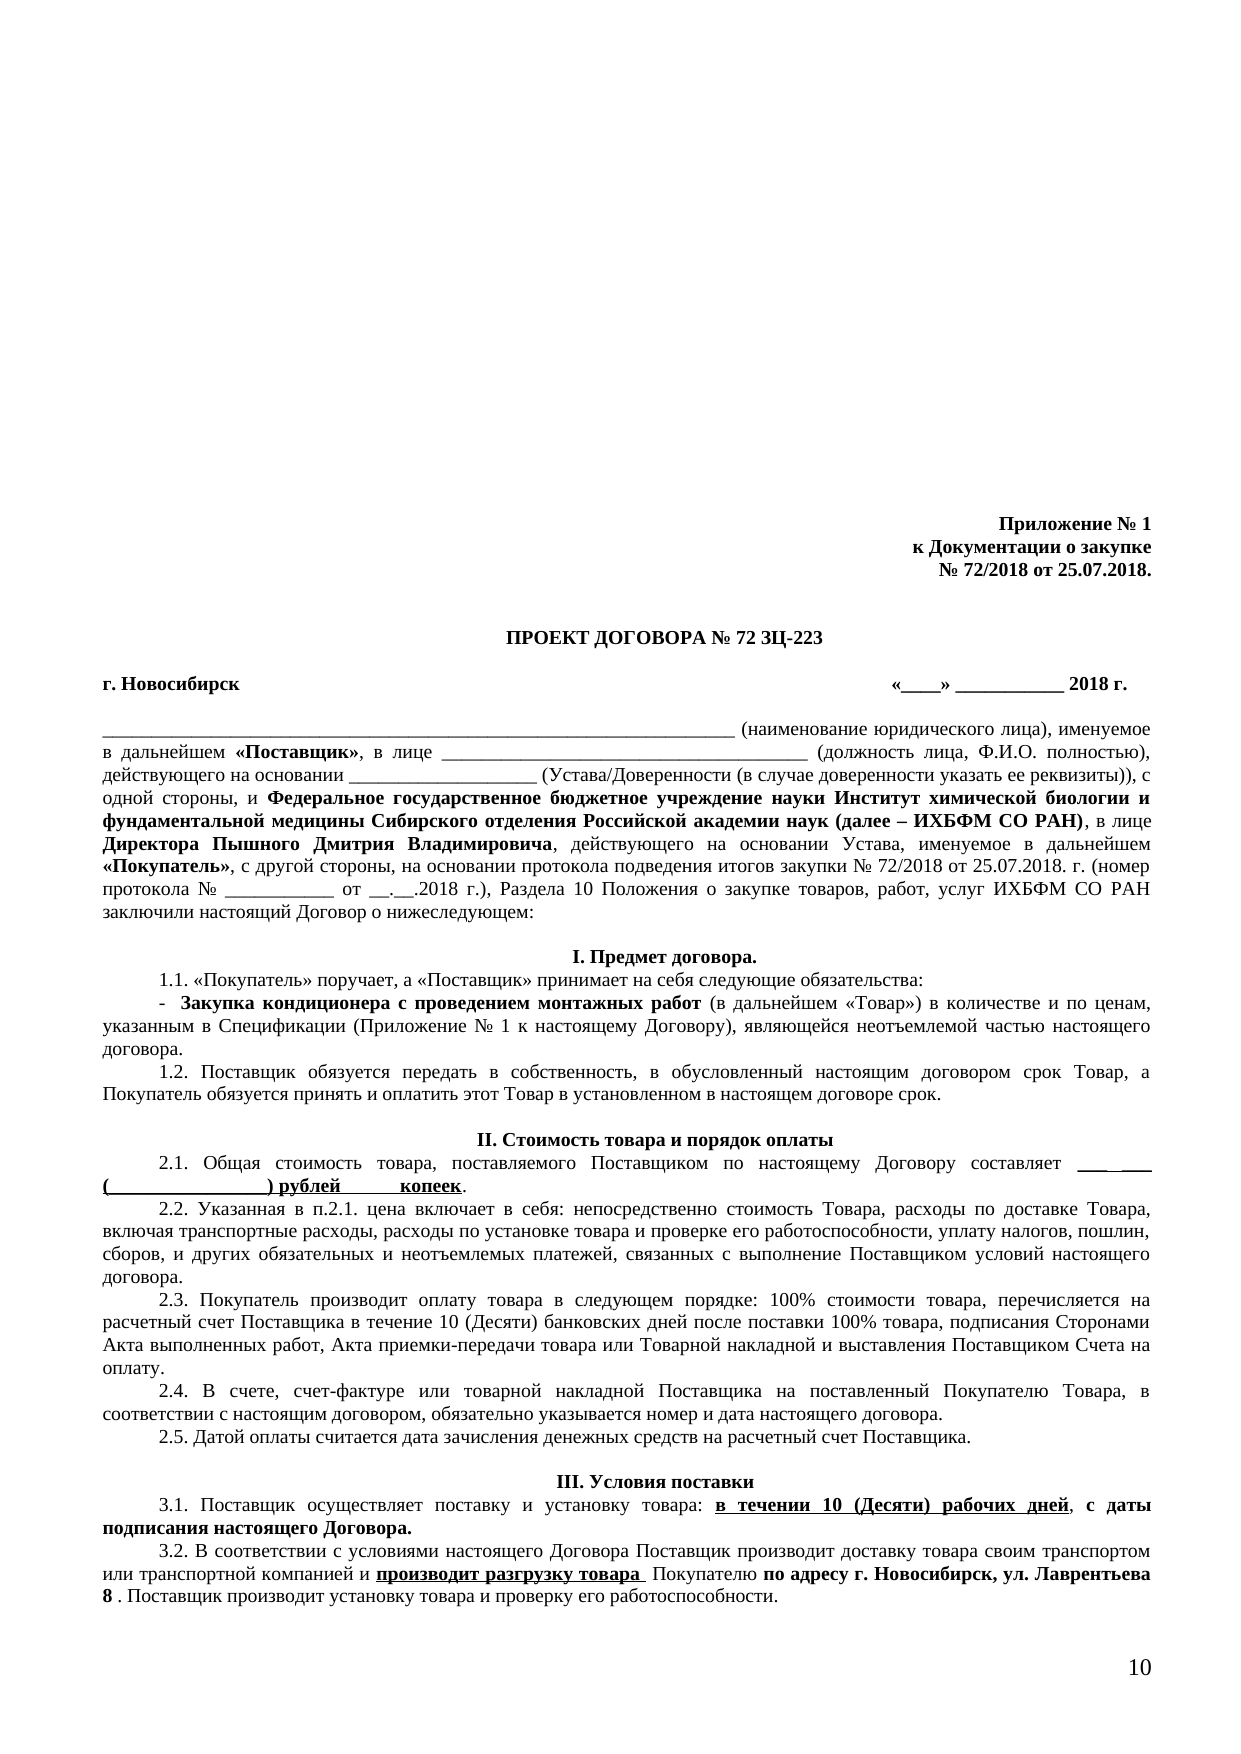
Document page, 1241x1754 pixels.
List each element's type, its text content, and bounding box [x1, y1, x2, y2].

text I. Предмет договора. [102, 946, 1152, 968]
text 2.2. Указанная в п.2.1. цена включает в себя: непосредственно стоимость Товара, расходы по доставке Товара, включая транспортные расходы, расходы по установке товара и проверке его работоспособности, уплату налогов, пошлин, сборов, и других обязательных и неотъемлемых платежей, связанных с выполнение Поставщиком условий настоящего договора. [102, 1196, 1152, 1288]
text г. Новосибирск «____» ___________ 2018 г. [102, 672, 1152, 694]
text 2.5. Датой оплаты считается дата зачисления денежных средств на расчетный счет Поставщика. [102, 1424, 1152, 1447]
text 2.3. Покупатель производит оплату товара в следующем порядке: 100% стоимости товара, перечисляется на расчетный счет Поставщика в течение 10 (Десяти) банковских дней после поставки 100% товара, подписания Сторонами Акта выполненных работ, Акта приемки-передачи товара или Товарной накладной и выставления Поставщиком Счета на оплату. [102, 1288, 1152, 1379]
text 2.1. Общая стоимость товара, поставляемого Поставщиком по настоящему Договору составляет ___ ___ (________________) рублей копеек. [102, 1151, 1152, 1196]
text Приложение № 1 [177, 512, 1152, 535]
text II. Стоимость товара и порядок оплаты [102, 1128, 1152, 1151]
text 1.1. «Покупатель» поручает, а «Поставщик» принимает на себя следующие обязательства: [102, 968, 1152, 991]
text ________________________________________________________________ (наименование юридического лица), именуемое в дальнейшем «Поставщик», в лице _____________________________________ (должность лица, Ф.И.О. полностью), действующего на основании ___________________ (Устава/Доверенности (в случае доверенности указать ее реквизиты)), с одной стороны, и Федеральное государственное бюджетное учреждение науки Институт химической биологии и фундаментальной медицины Сибирского отделения Российской академии наук (далее – ИХБФМ СО РАН), в лице Директора Пышного Дмитрия Владимировича, действующего на основании Устава, именуемое в дальнейшем «Покупатель», с другой стороны, на основании протокола подведения итогов закупки № 72/2018 от 25.07.2018. г. (номер протокола № ___________ от __.__.2018 г.), Раздела 10 Положения о закупке товаров, работ, услуг ИХБФМ СО РАН заключили настоящий Договор о нижеследующем: [102, 717, 1152, 923]
text № 72/2018 от 25.07.2018. [177, 558, 1152, 581]
text к Документации о закупке [177, 535, 1152, 558]
text 3.1. Поставщик осуществляет поставку и установку товара: в течении 10 (Десяти) рабочих дней, с даты подписания настоящего Договора. [102, 1493, 1152, 1539]
text - Закупка кондиционера с проведением монтажных работ (в дальнейшем «Товар») в количестве и по ценам, указанным в Спецификации (Приложение № 1 к настоящему Договору), являющейся неотъемлемой частью настоящего договора. [102, 991, 1152, 1059]
text 2.4. В счете, счет-фактуре или товарной накладной Поставщика на поставленный Покупателю Товара, в соответствии с настоящим договором, обязательно указывается номер и дата настоящего договора. [102, 1379, 1152, 1424]
text 3.2. В соответствии с условиями настоящего Договора Поставщик производит доставку товара своим транспортом или транспортной компанией и производит разгрузку товара Покупателю по адресу г. Новосибирск, ул. Лаврентьева 8 . Поставщик производит установку товара и проверку его работоспособности. [102, 1539, 1152, 1607]
text III. Условия поставки [102, 1470, 1152, 1493]
text 1.2. Поставщик обязуется передать в собственность, в обусловленный настоящим договором срок Товар, а Покупатель обязуется принять и оплатить этот Товар в установленном в настоящем договоре срок. [102, 1059, 1152, 1105]
text ПРОЕКТ ДОГОВОРА № 72 ЗЦ-223 [177, 626, 1152, 649]
